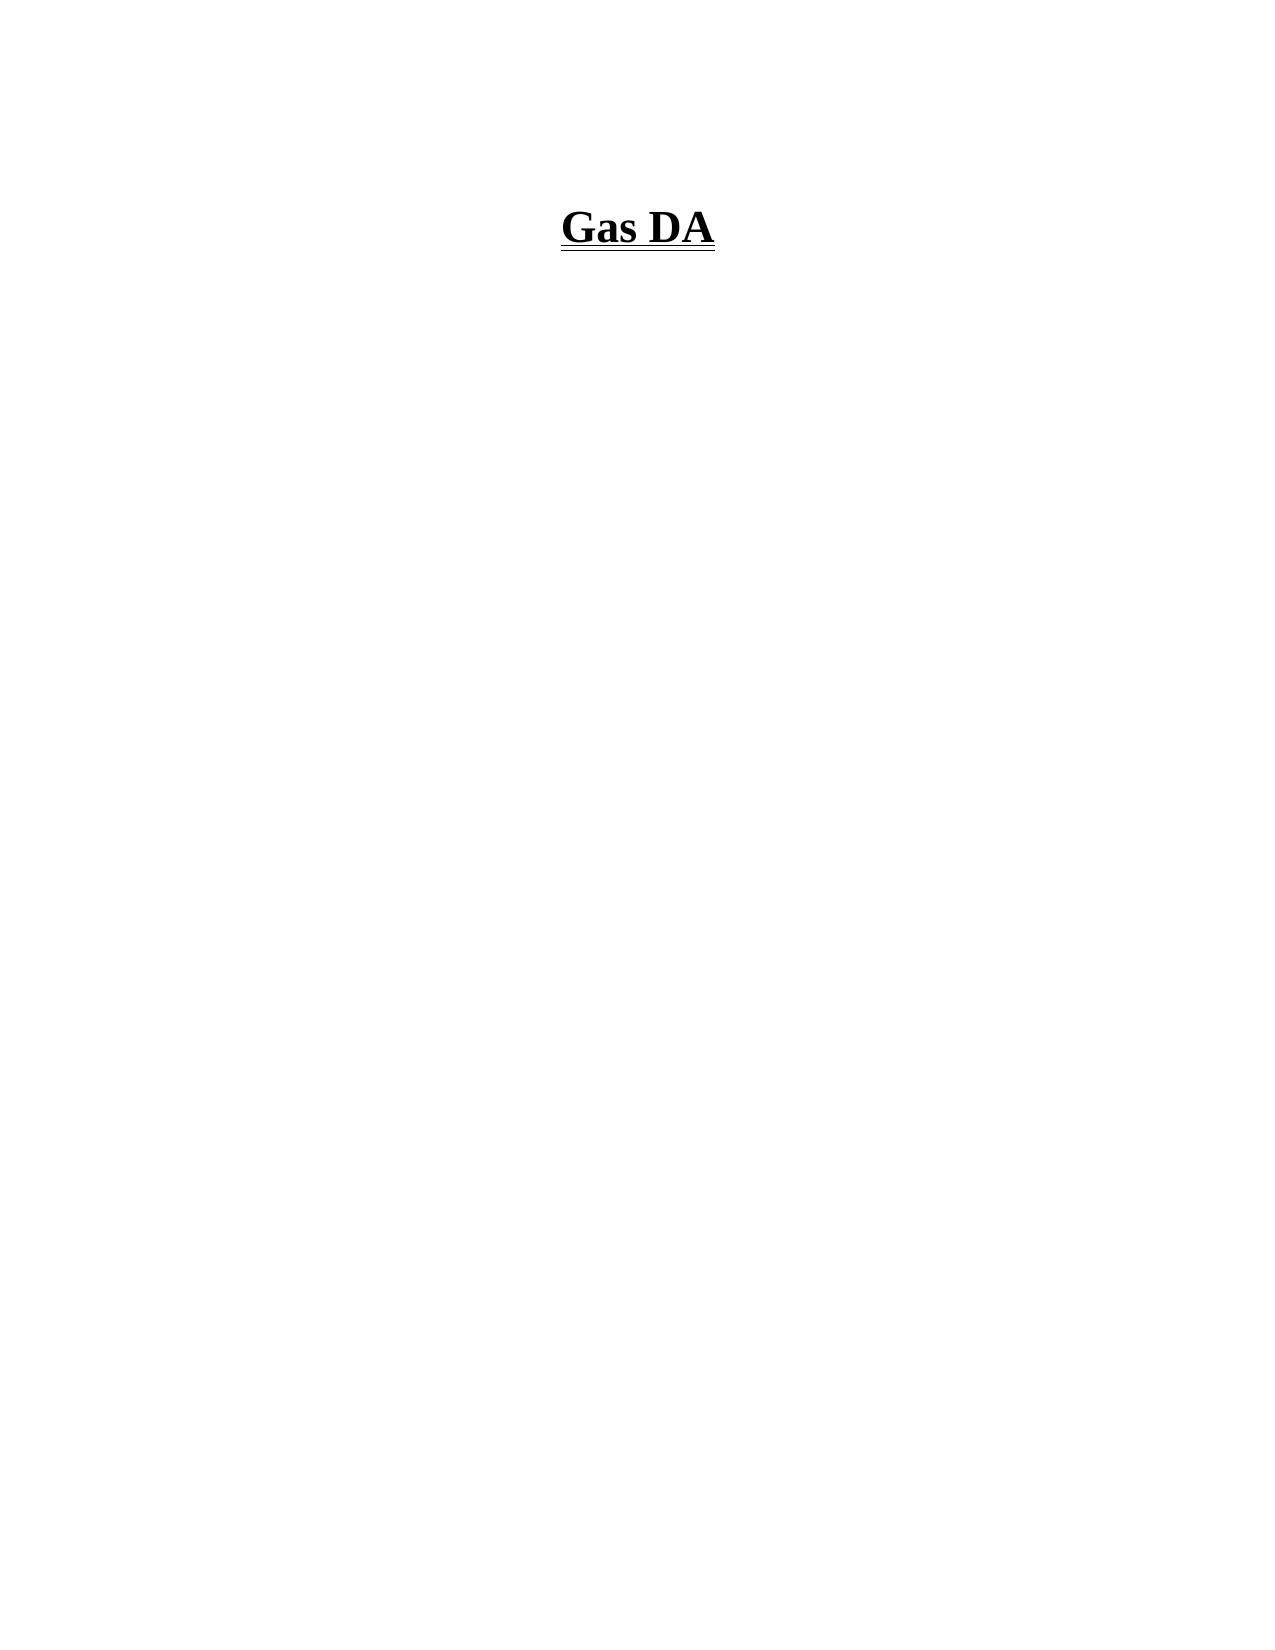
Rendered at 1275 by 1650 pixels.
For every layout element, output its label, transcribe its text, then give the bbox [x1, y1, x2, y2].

subtitle Gas DA [150, 200, 1125, 253]
